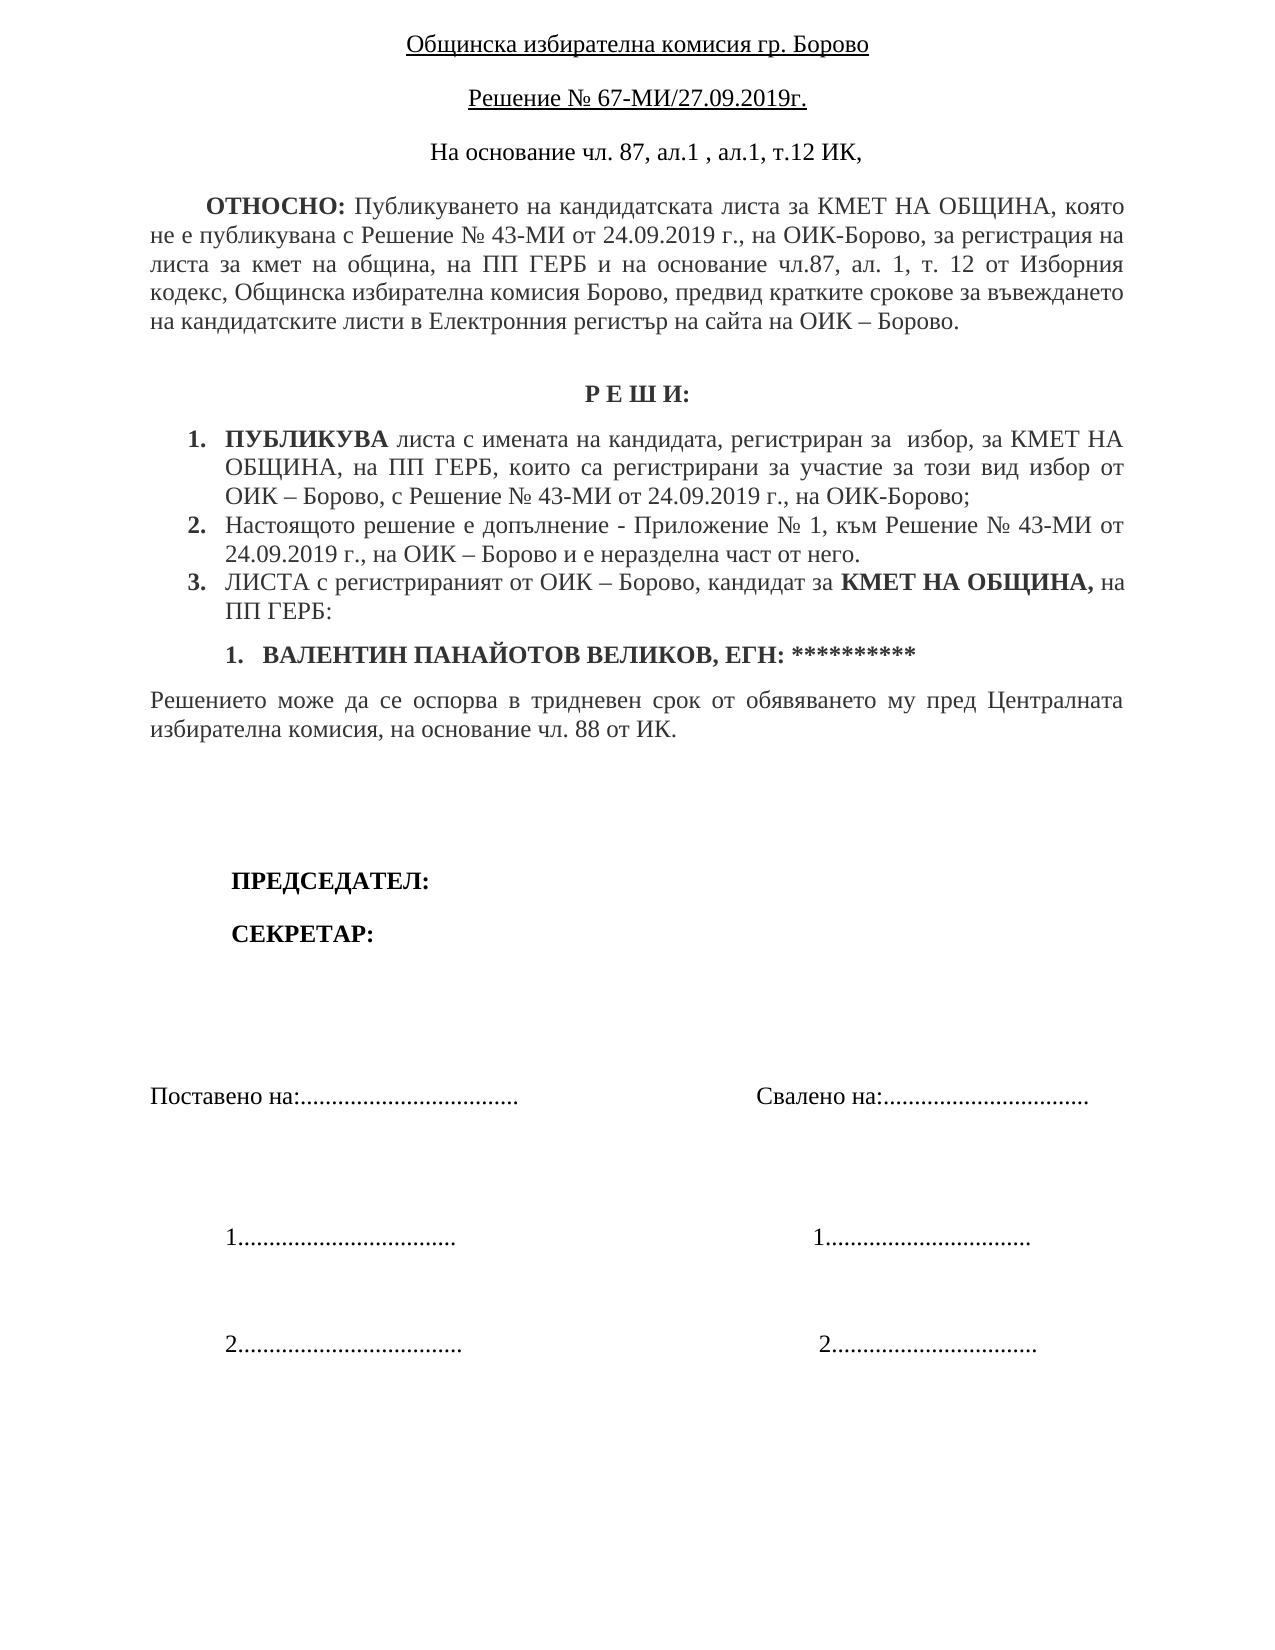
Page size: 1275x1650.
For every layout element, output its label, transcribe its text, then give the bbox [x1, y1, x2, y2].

list Настоящото решение е допълнение - Приложение № 1, към Решение № 43-МИ от 24.09.2019 г., на ОИК – Борово и е неразделна част от него. [187, 510, 1125, 567]
text ПРЕДСЕДАТЕЛ: [150, 866, 1125, 894]
text СЕКРЕТАР: [150, 919, 1125, 948]
text 2.................................... 2................................. [225, 1329, 1125, 1358]
list ВАЛЕНТИН ПАНАЙОТОВ ВЕЛИКОВ, ЕГН: ********** [225, 641, 1125, 669]
text На основание чл. 87, ал.1 , ал.1, т.12 ИК, [150, 137, 1125, 166]
text Общинска избирателна комисия гр. Борово [150, 29, 1125, 58]
list ЛИСТА с регистрираният от ОИК – Борово, кандидат за КМЕТ НА ОБЩИНА, на ПП ГЕРБ: [187, 567, 1125, 625]
list ПУБЛИКУВА листа с имената на кандидата, регистриран за избор, за КМЕТ НА ОБЩИНА, на ПП ГЕРБ, които са регистрирани за участие за този вид избор от ОИК – Борово, с Решение № 43-МИ от 24.09.2019 г., на ОИК-Борово; [187, 424, 1125, 510]
text Р Е Ш И: [150, 379, 1125, 408]
text Решение № 67-МИ/27.09.2019г. [150, 83, 1125, 112]
text Решението може да се оспорва в тридневен срок от обявяването му пред Централната избирателна комисия, на основание чл. 88 от ИК. [150, 685, 1125, 742]
text 1................................... 1................................. [225, 1222, 1125, 1251]
text ОТНОСНО: Публикуването на кандидатската листа за КМЕТ НА ОБЩИНА, която не е публикувана с Решение № 43-МИ от 24.09.2019 г., на ОИК-Борово, за регистрация на листа за кмет на община, на ПП ГЕРБ и на основание чл.87, ал. 1, т. 12 от Изборния кодекс, Общинска избирателна комисия Борово, предвид кратките срокове за въвеждането на кандидатските листи в Електронния регистър на сайта на ОИК – Борово. [150, 191, 1125, 335]
text Поставено на:................................... Свалено на:................................. [150, 1081, 1125, 1143]
